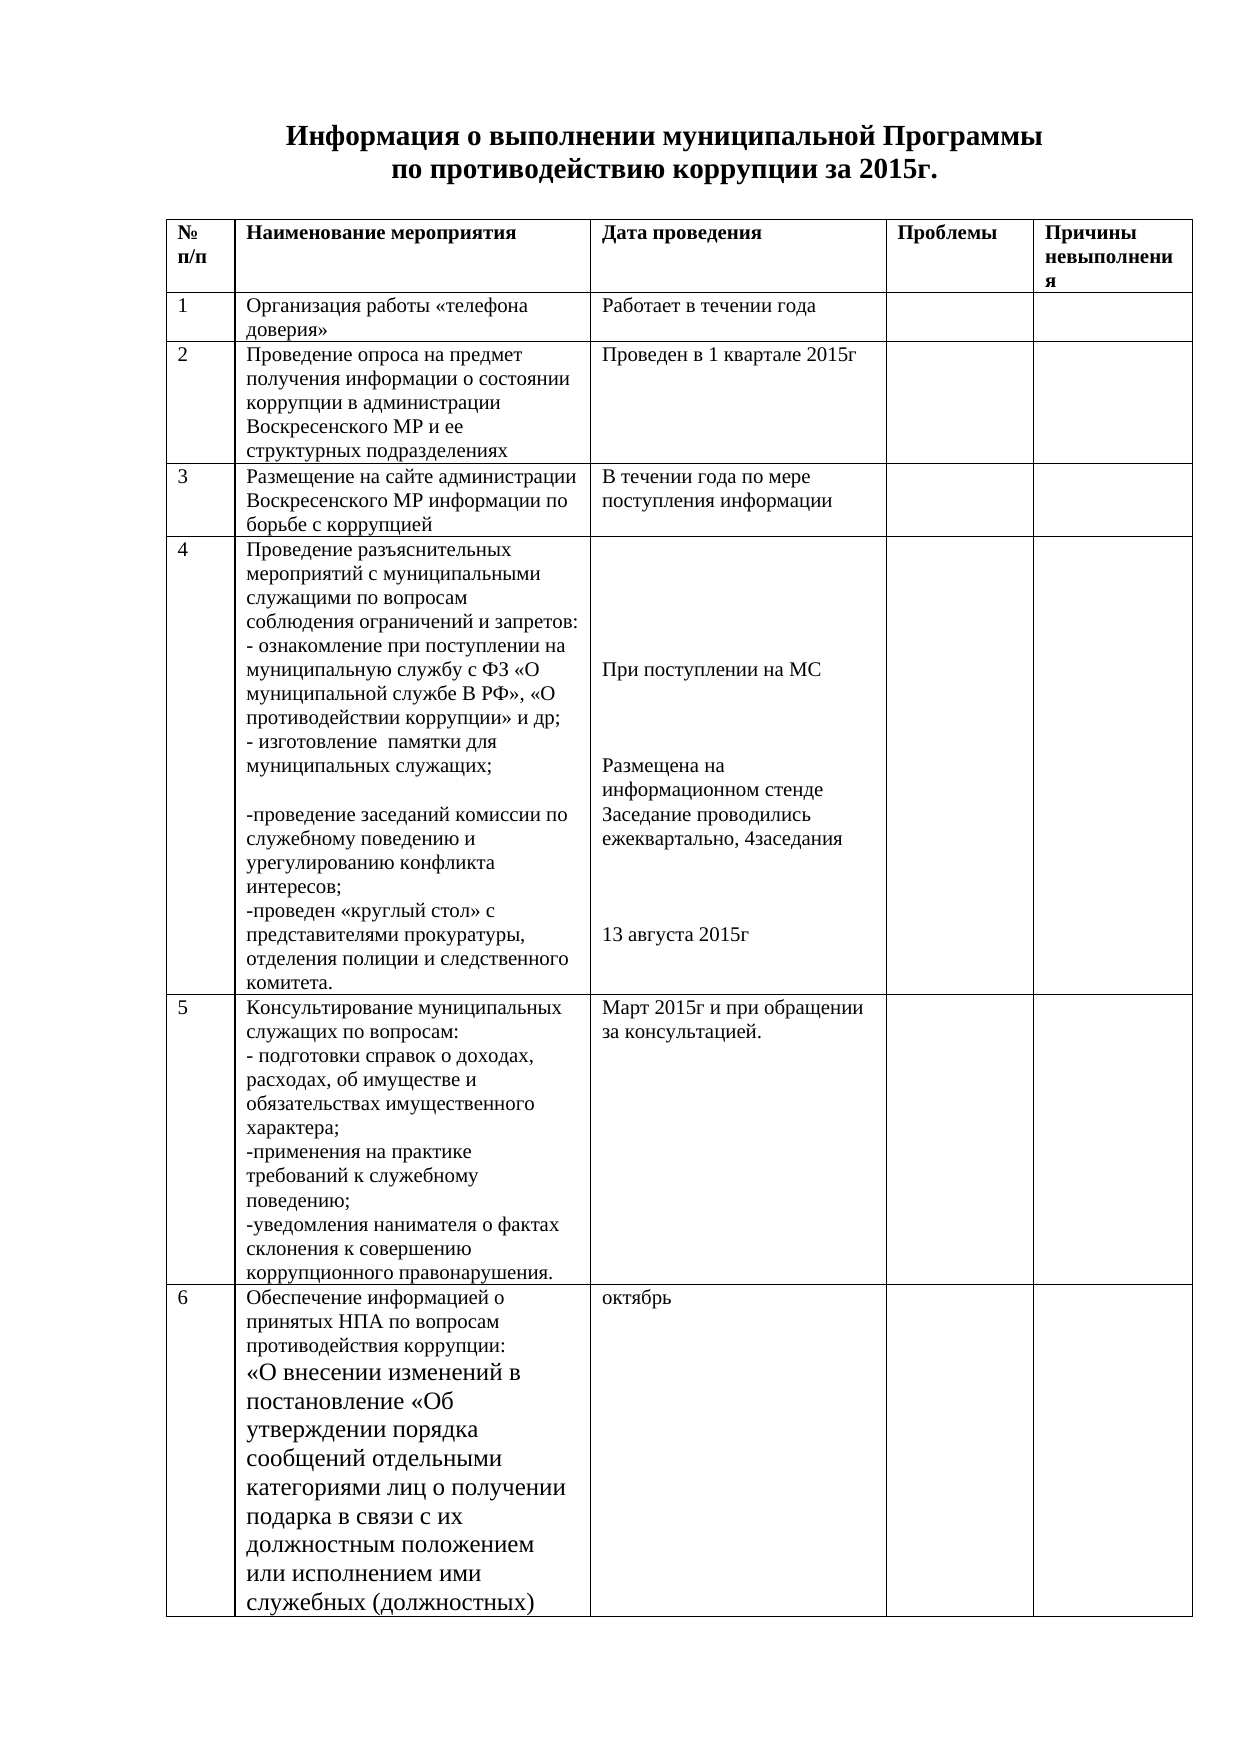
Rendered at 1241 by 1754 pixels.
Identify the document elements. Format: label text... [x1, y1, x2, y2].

table_header Проблемы [887, 220, 1033, 292]
table_cell При поступлении на МС Размещена на информационном стенде Заседание проводились ежеквартально, 4заседания 13 августа 2015г [591, 537, 886, 994]
table_cell [1034, 537, 1192, 994]
table_cell 2 [167, 342, 234, 462]
table_header Дата проведения [591, 220, 886, 292]
table_cell Организация работы «телефона доверия» [236, 293, 590, 341]
table_cell 3 [167, 464, 234, 536]
table_cell [1034, 293, 1192, 341]
table_cell Проведение опроса на предмет получения информации о состоянии коррупции в администрации Воскресенского МР и ее структурных подразделениях [236, 342, 590, 462]
table_cell 5 [167, 995, 234, 1284]
table_cell [1034, 464, 1192, 536]
table_cell [887, 1285, 1033, 1616]
text по противодействию коррупции за 2015г. [177, 152, 1152, 185]
table_cell В течении года по мере поступления информации [591, 464, 886, 536]
table_cell Размещение на сайте администрации Воскресенского МР информации по борьбе с коррупцией [236, 464, 590, 536]
table_cell Проведение разъяснительных мероприятий с муниципальными служащими по вопросам соблюдения ограничений и запретов: - ознакомление при поступлении на муниципальную службу с ФЗ «О муниципальной службе В РФ», «О противодействии коррупции» и др; - изготовление памятки для муниципальных служащих; -проведение заседаний комиссии по служебному поведению и урегулированию конфликта интересов; -проведен «круглый стол» с представителями прокуратуры, отделения полиции и следственного комитета. [236, 537, 590, 994]
table_cell октябрь [591, 1285, 886, 1616]
table_header № п/п [167, 220, 234, 292]
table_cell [236, 1285, 590, 1616]
table_cell 1 [167, 293, 234, 341]
table_cell [887, 293, 1033, 341]
table_cell [887, 537, 1033, 994]
table_cell [1034, 342, 1192, 462]
table_cell 6 [167, 1285, 234, 1616]
table_cell [887, 342, 1033, 462]
table_cell 4 [167, 537, 234, 994]
table_header Наименование мероприятия [236, 220, 590, 292]
table_cell [1034, 1285, 1192, 1616]
table_header Причины невыполнения [1034, 220, 1192, 292]
table_cell Консультирование муниципальных служащих по вопросам: - подготовки справок о доходах, расходах, об имуществе и обязательствах имущественного характера; -применения на практике требований к служебному поведению; -уведомления нанимателя о фактах склонения к совершению коррупционного правонарушения. [236, 995, 590, 1284]
text Информация о выполнении муниципальной Программы [177, 118, 1152, 152]
table_cell [887, 464, 1033, 536]
table_cell [1034, 995, 1192, 1284]
table_cell Работает в течении года [591, 293, 886, 341]
table_cell Проведен в 1 квартале 2015г [591, 342, 886, 462]
table_cell Март 2015г и при обращении за консультацией. [591, 995, 886, 1284]
table_cell [887, 995, 1033, 1284]
